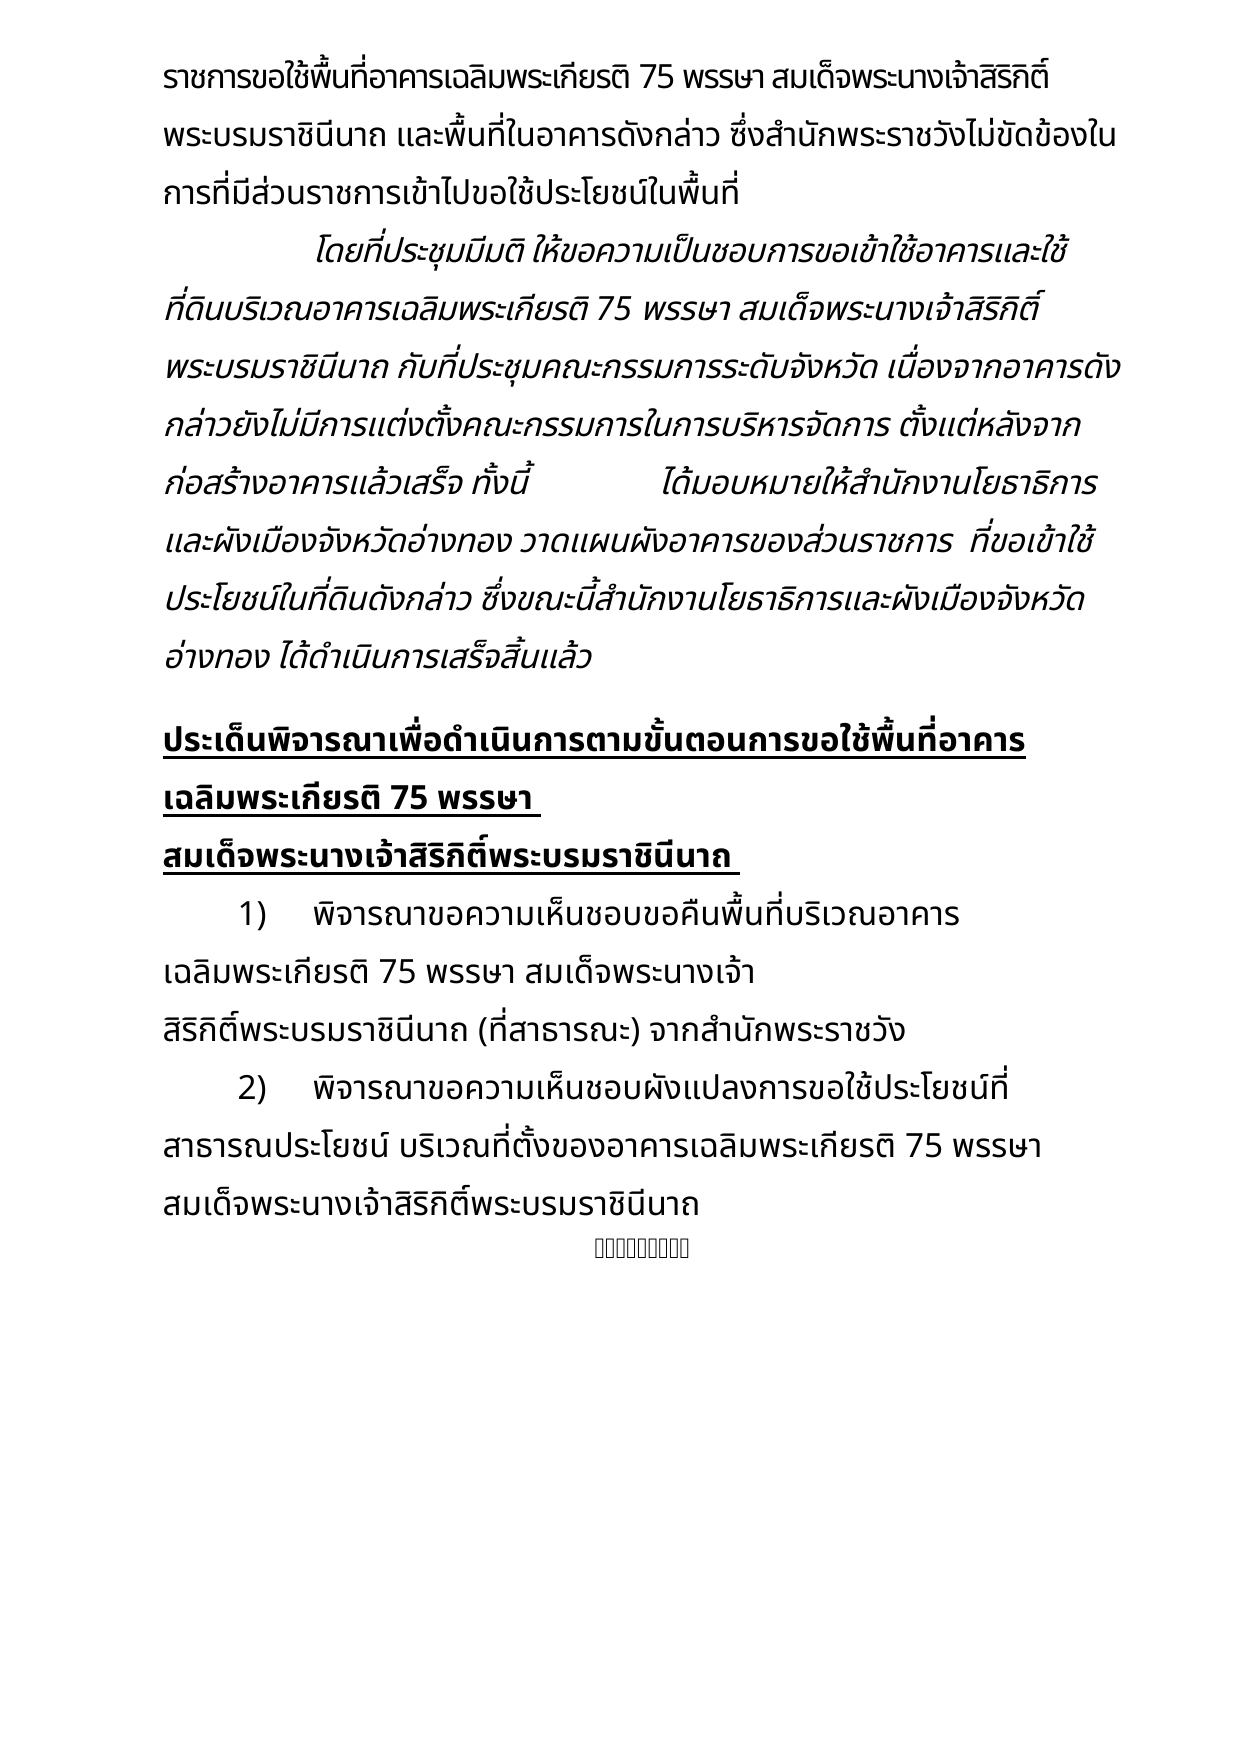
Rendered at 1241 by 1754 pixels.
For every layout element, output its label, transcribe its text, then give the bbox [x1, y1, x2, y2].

text ประเด็นพิจารณาเพื่อดำเนินการตามขั้นตอนการขอใช้พื้นที่อาคารเฉลิมพระเกียรติ 75 พรรษา [162, 716, 1122, 824]
text สิริกิติ์พระบรมราชินีนาถ (ที่สาธารณะ) จากสำนักพระราชวัง [162, 1006, 1122, 1056]
list พิจารณาขอความเห็นชอบผังแปลงการขอใช้ประโยชน์ที่สาธารณประโยชน์ บริเวณที่ตั้งของอาคารเฉลิมพระเกียรติ 75 พรรษา สมเด็จพระนางเจ้าสิริกิติ์พระบรมราชินีนาถ [162, 1064, 1122, 1231]
text สมเด็จพระนางเจ้าสิริกิติ์พระบรมราชินีนาถ [162, 832, 1122, 882]
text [162, 53, 1122, 219]
list พิจารณาขอความเห็นชอบขอคืนพื้นที่บริเวณอาคารเฉลิมพระเกียรติ 75 พรรษา สมเด็จพระนางเจ้า [162, 889, 1122, 998]
text โดยที่ประชุมมีมติ ให้ขอความเป็นชอบการขอเข้าใช้อาคารและใช้ที่ดินบริเวณอาคารเฉลิมพระเกียรติ 75 พรรษา สมเด็จพระนางเจ้าสิริกิติ์พระบรมราชินีนาถ กับที่ประชุมคณะกรรมการระดับจังหวัด เนื่องจากอาคารดังกล่าวยังไม่มีการแต่งตั้งคณะกรรมการในการบริหารจัดการ ตั้งแต่หลังจากก่อสร้างอาคารแล้วเสร็จ ทั้งนี้ ได้มอบหมายให้สำนักงานโยธาธิการและผังเมืองจังหวัดอ่างทอง วาดแผนผังอาคารของส่วนราชการ ที่ขอเข้าใช้ประโยชน์ในที่ดินดังกล่าว ซึ่งขณะนี้สำนักงานโยธาธิการและผังเมืองจังหวัดอ่างทอง ได้ดำเนินการเสร็จสิ้นแล้ว [162, 227, 1122, 683]
